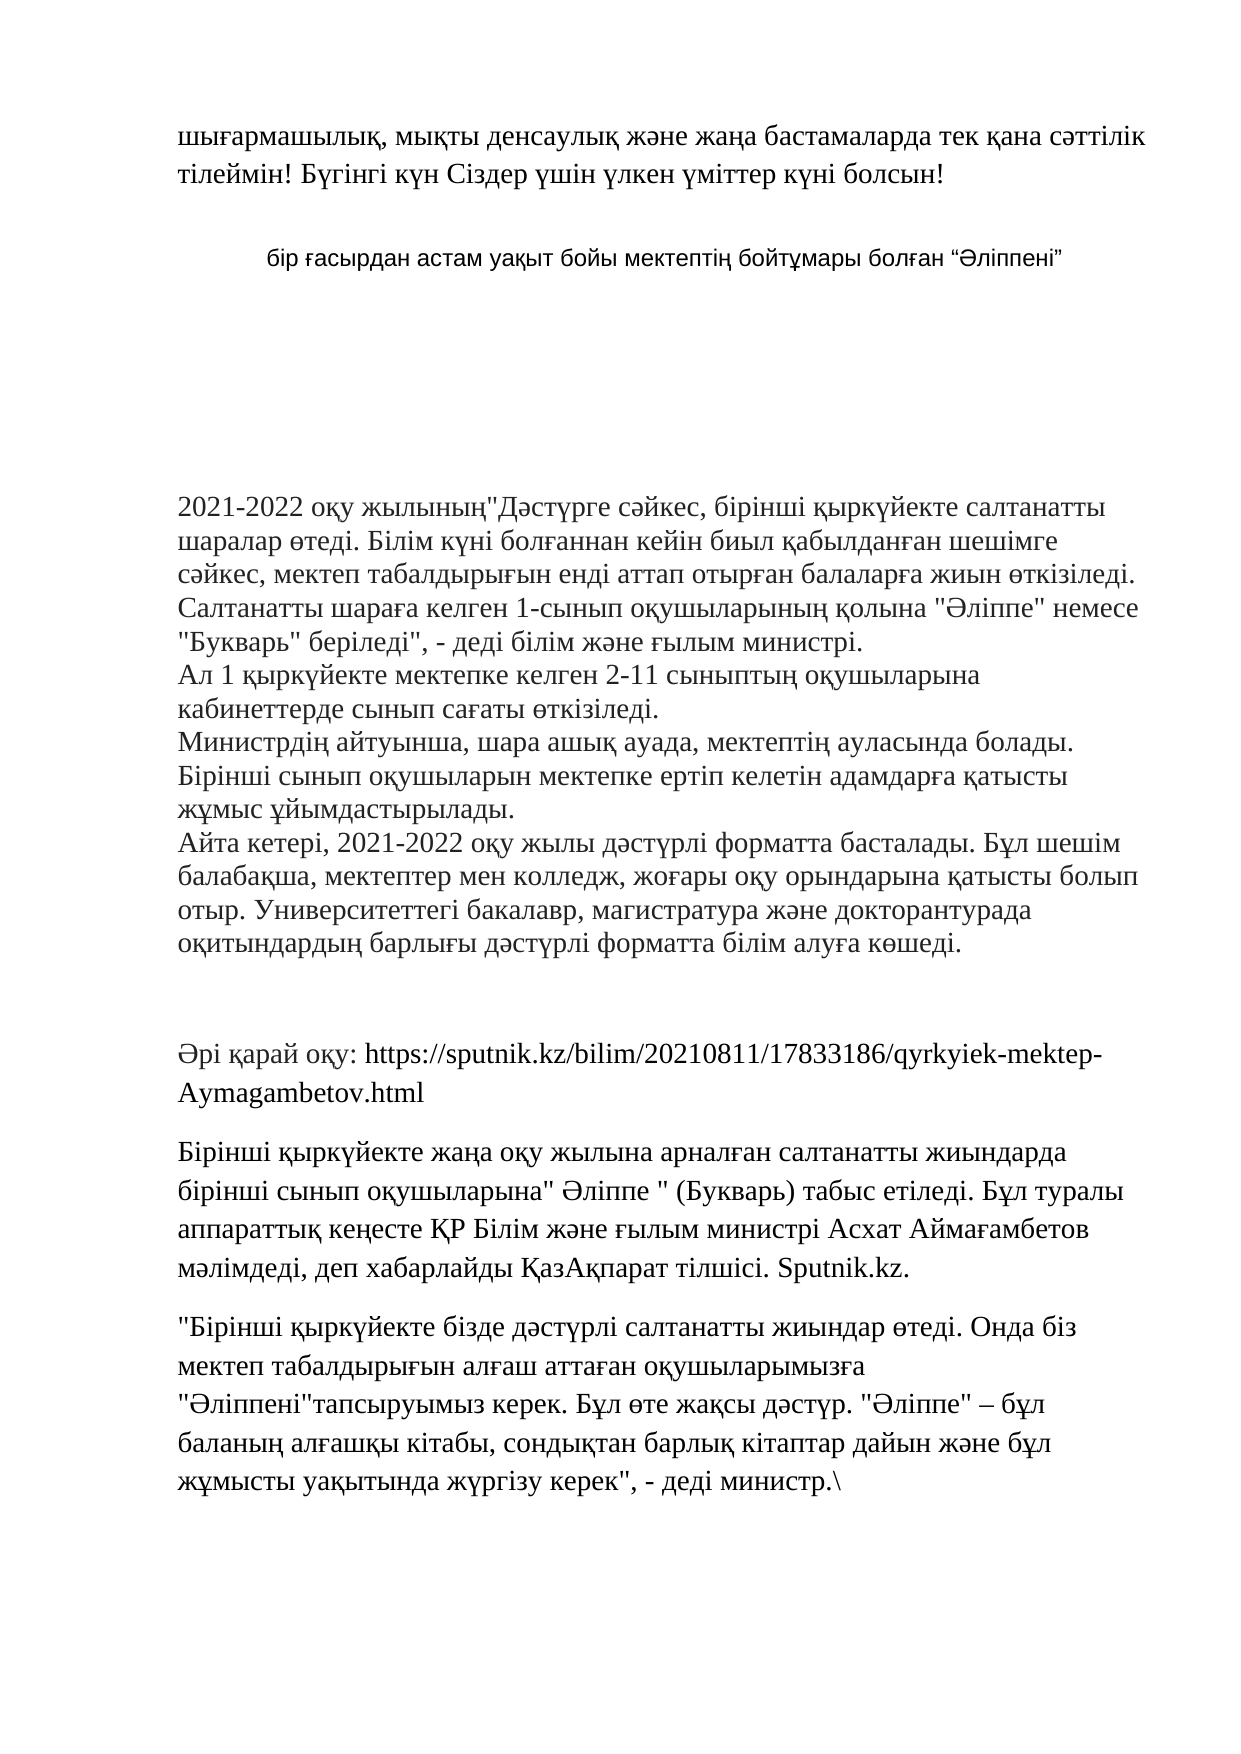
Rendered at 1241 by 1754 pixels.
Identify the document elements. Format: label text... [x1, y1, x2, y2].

text 2021-2022 оқу жылының"Дәстүрге сәйкес, бірінші қыркүйекте салтанатты шаралар өтеді. Білім күні болғаннан кейін биыл қабылданған шешімге сәйкес, мектеп табалдырығын енді аттап отырған балаларға жиын өткізіледі. Салтанатты шараға келген 1-сынып оқушыларының қолына "Әліппе" немесе "Букварь" беріледі", - деді білім және ғылым министрі. [177, 489, 1152, 657]
text Ал 1 қыркүйекте мектепке келген 2-11 сыныптың оқушыларына кабинеттерде сынып сағаты өткізіледі. [177, 657, 1152, 724]
text "Бірінші қыркүйекте бізде дәстүрлі салтанатты жиындар өтеді. Онда біз мектеп табалдырығын алғаш аттаған оқушыларымызға "Әліппені"тапсыруымыз керек. Бұл өте жақсы дәстүр. "Әліппе" – бұл баланың алғашқы кітабы, сондықтан барлық кітаптар дайын және бұл жұмысты уақытында жүргізу керек", - деді министр.\ [177, 1309, 1152, 1497]
text Министрдің айтуынша, шара ашық ауада, мектептің ауласында болады. Бірінші сынып оқушыларын мектепке ертіп келетін адамдарға қатысты жұмыс ұйымдастырылады. [177, 724, 1152, 825]
text Бірінші қыркүйекте жаңа оқу жылына арналған салтанатты жиындарда бірінші сынып оқушыларына" Әліппе " (Букварь) табыс етіледі. Бұл туралы аппараттық кеңесте ҚР Білім және ғылым министрі Асхат Аймағамбетов мәлімдеді, деп хабарлайды ҚазАқпарат тілшісі. Sputnik.kz. [177, 1134, 1152, 1283]
text Айта кетері, 2021-2022 оқу жылы дәстүрлі форматта басталады. Бұл шешім балабақша, мектептер мен колледж, жоғары оқу орындарына қатысты болып отыр. Университеттегі бакалавр, магистратура және докторантурада оқитындардың барлығы дәстүрлі форматта білім алуға көшеді. [177, 825, 1152, 959]
text бір ғасырдан астам уақыт бойы мектептің бойтұмары болған “Әліппені” [177, 216, 1152, 272]
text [177, 118, 1152, 190]
text Әрі қарай оқу: https://sputnik.kz/bilim/20210811/17833186/qyrkyiek-mektep-Aymagambetov.html [177, 959, 1152, 1108]
